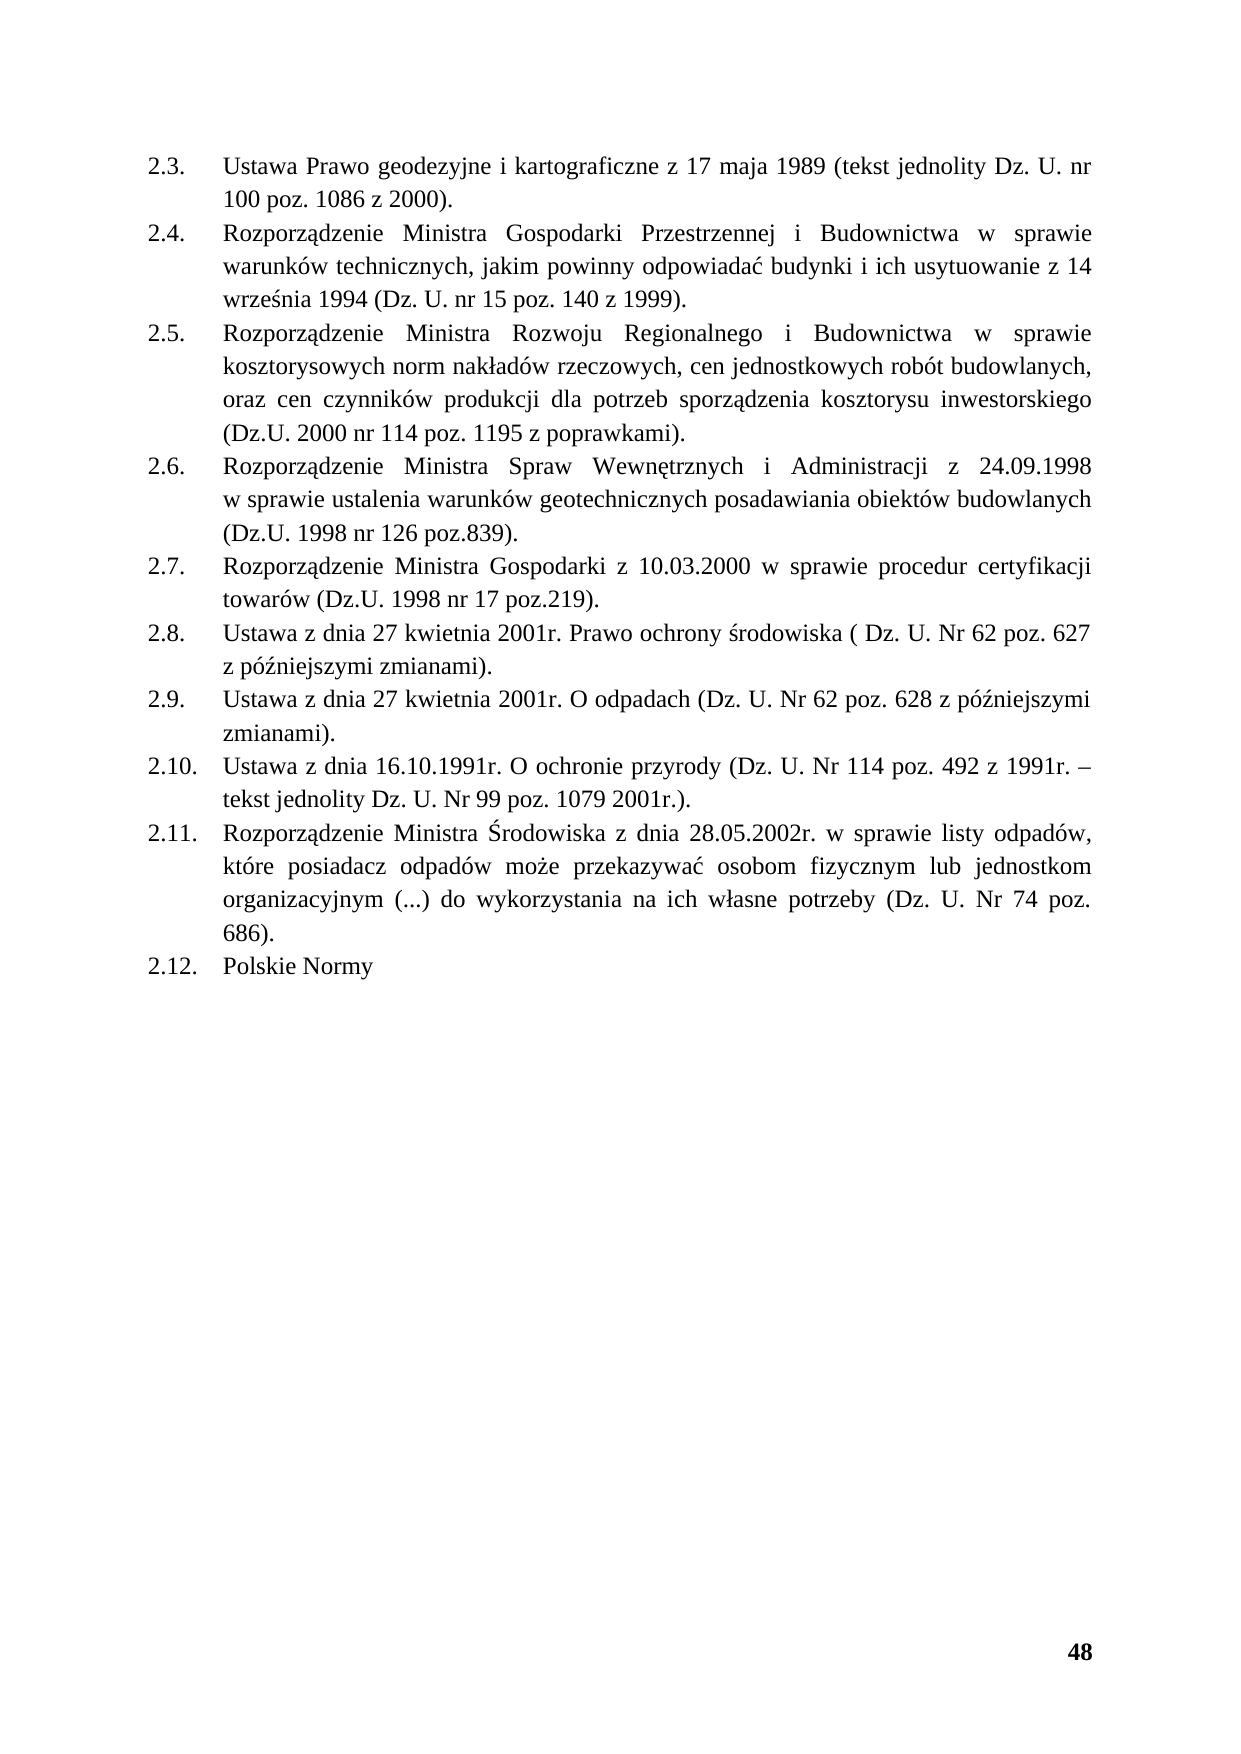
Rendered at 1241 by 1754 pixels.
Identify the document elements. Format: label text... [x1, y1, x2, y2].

list Rozporządzenie Ministra Gospodarki z 10.03.2000 w sprawie procedur certyfikacji towarów (Dz.U. 1998 nr 17 poz.219). [148, 548, 1092, 614]
list Rozporządzenie Ministra Spraw Wewnętrznych i Administracji z 24.09.1998 w sprawie ustalenia warunków geotechnicznych posadawiania obiektów budowlanych (Dz.U. 1998 nr 126 poz.839). [148, 448, 1092, 548]
list Rozporządzenie Ministra Rozwoju Regionalnego i Budownictwa w sprawie kosztorysowych norm nakładów rzeczowych, cen jednostkowych robót budowlanych, oraz cen czynników produkcji dla potrzeb sporządzenia kosztorysu inwestorskiego (Dz.U. 2000 nr 114 poz. 1195 z poprawkami). [148, 314, 1092, 448]
list Ustawa z dnia 27 kwietnia 2001r. O odpadach (Dz. U. Nr 62 poz. 628 z późniejszymi zmianami). [148, 681, 1092, 748]
list Rozporządzenie Ministra Środowiska z dnia 28.05.2002r. w sprawie listy odpadów, które posiadacz odpadów może przekazywać osobom fizycznym lub jednostkom organizacyjnym (...) do wykorzystania na ich własne potrzeby (Dz. U. Nr 74 poz. 686). [148, 814, 1092, 948]
list Ustawa Prawo geodezyjne i kartograficzne z 17 maja 1989 (tekst jednolity Dz. U. nr 100 poz. 1086 z 2000). [148, 148, 1092, 214]
list Ustawa z dnia 16.10.1991r. O ochronie przyrody (Dz. U. Nr 114 poz. 492 z 1991r. – tekst jednolity Dz. U. Nr 99 poz. 1079 2001r.). [148, 748, 1092, 814]
list Rozporządzenie Ministra Gospodarki Przestrzennej i Budownictwa w sprawie warunków technicznych, jakim powinny odpowiadać budynki i ich usytuowanie z 14 września 1994 (Dz. U. nr 15 poz. 140 z 1999). [148, 214, 1092, 314]
list Ustawa z dnia 27 kwietnia 2001r. Prawo ochrony środowiska ( Dz. U. Nr 62 poz. 627 z późniejszymi zmianami). [148, 614, 1092, 681]
list Polskie Normy [148, 948, 1092, 981]
